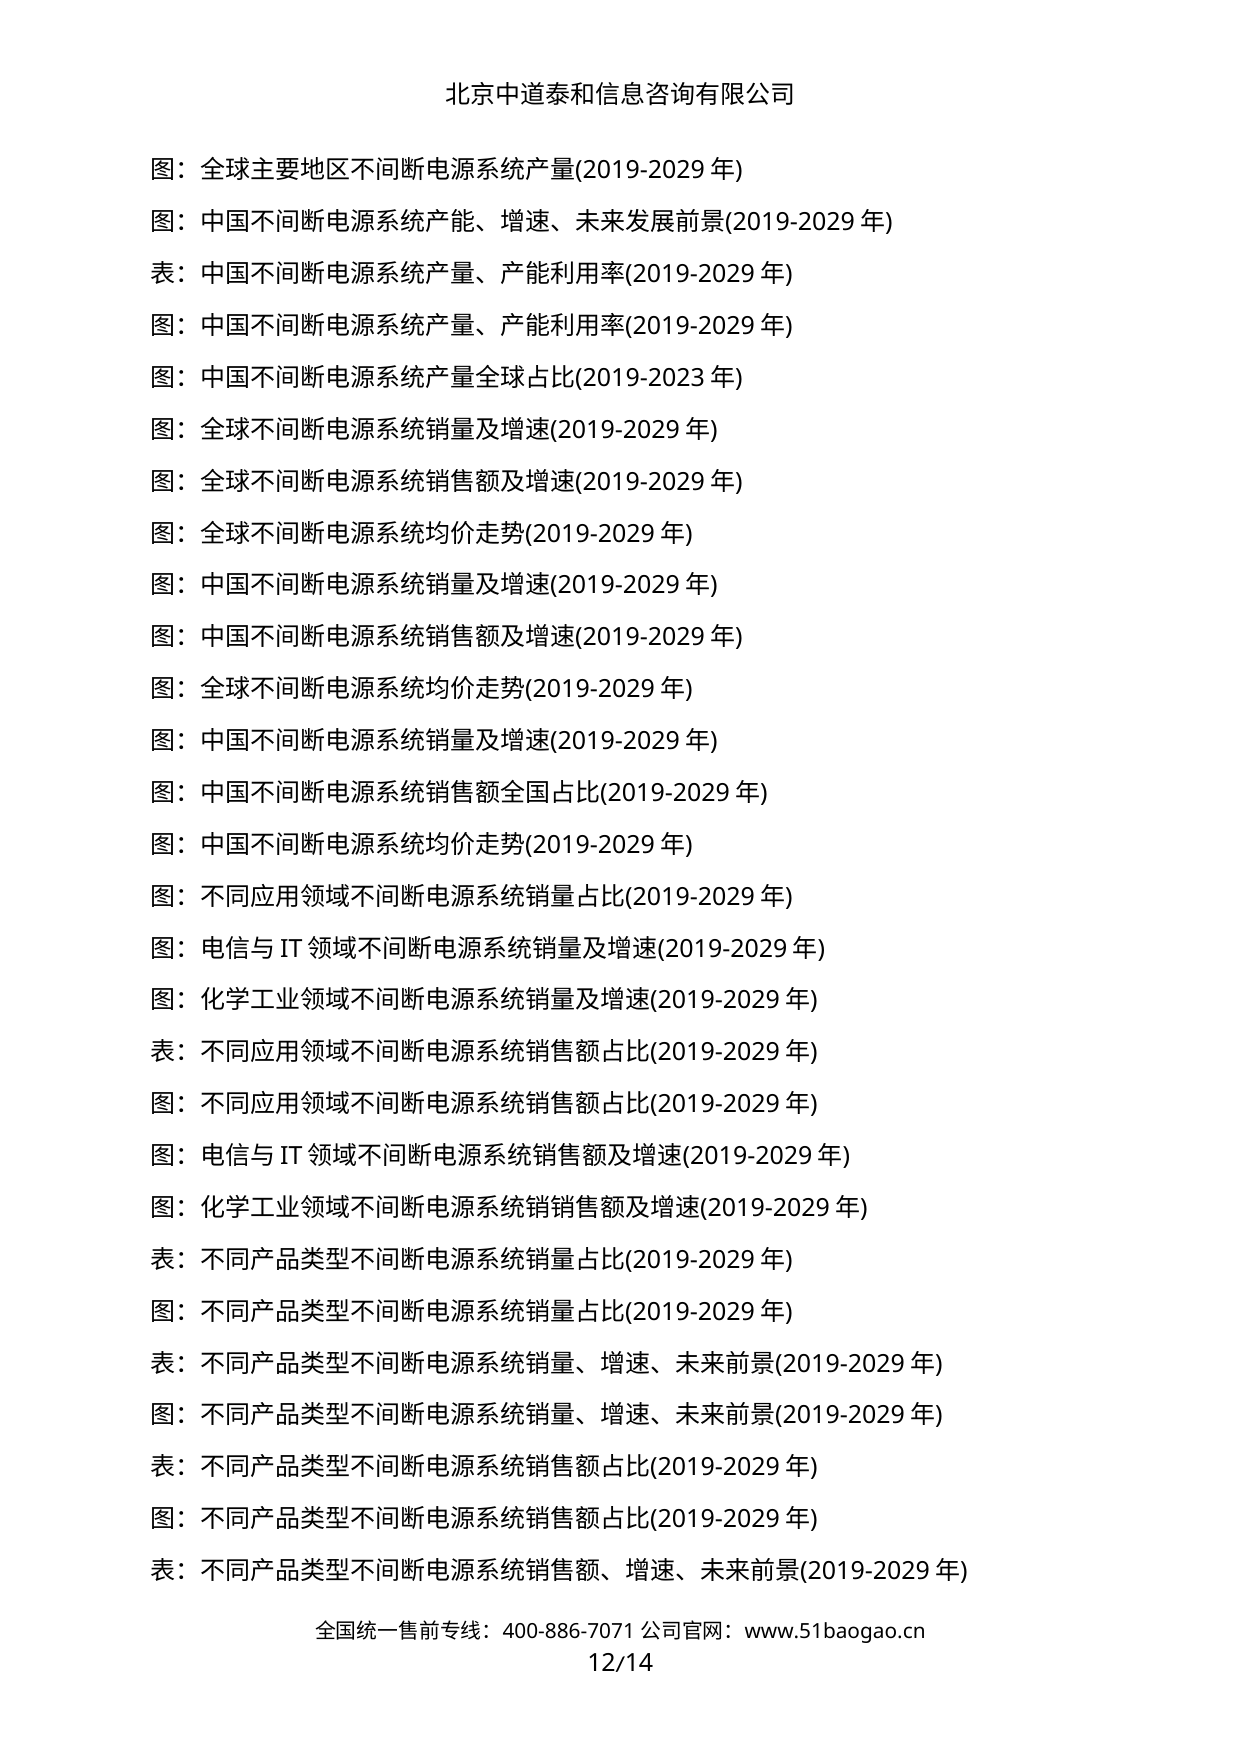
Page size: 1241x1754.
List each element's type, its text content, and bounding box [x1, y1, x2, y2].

text 图：全球不间断电源系统均价走势(2019-2029年) [150, 513, 1090, 549]
text 图：中国不间断电源系统销售额及增速(2019-2029年) [150, 617, 1090, 653]
text 图：不同产品类型不间断电源系统销量占比(2019-2029年) [150, 1291, 1090, 1327]
text 图：不同产品类型不间断电源系统销量、增速、未来前景(2019-2029年) [150, 1395, 1090, 1431]
text 图：全球不间断电源系统销售额及增速(2019-2029年) [150, 461, 1090, 497]
text 图：电信与IT领域不间断电源系统销量及增速(2019-2029年) [150, 928, 1090, 964]
text 表：不同产品类型不间断电源系统销量占比(2019-2029年) [150, 1239, 1090, 1276]
text 表：不同产品类型不间断电源系统销售额占比(2019-2029年) [150, 1447, 1090, 1483]
text 图：化学工业领域不间断电源系统销量及增速(2019-2029年) [150, 980, 1090, 1016]
text 表：中国不间断电源系统产量、产能利用率(2019-2029年) [150, 254, 1090, 290]
text 表：不同应用领域不间断电源系统销售额占比(2019-2029年) [150, 1032, 1090, 1068]
text 图：中国不间断电源系统销量及增速(2019-2029年) [150, 721, 1090, 757]
text 图：不同应用领域不间断电源系统销售额占比(2019-2029年) [150, 1084, 1090, 1120]
text 图：全球主要地区不间断电源系统产量(2019-2029年) [150, 150, 1090, 186]
text 图：化学工业领域不间断电源系统销销售额及增速(2019-2029年) [150, 1187, 1090, 1224]
text 图：不同产品类型不间断电源系统销售额占比(2019-2029年) [150, 1499, 1090, 1535]
text 图：中国不间断电源系统销售额全国占比(2019-2029年) [150, 772, 1090, 809]
text 图：不同应用领域不间断电源系统销量占比(2019-2029年) [150, 876, 1090, 912]
text 图：中国不间断电源系统均价走势(2019-2029年) [150, 824, 1090, 861]
text 图：全球不间断电源系统销量及增速(2019-2029年) [150, 409, 1090, 446]
text 图：中国不间断电源系统产量全球占比(2019-2023年) [150, 357, 1090, 394]
text 表：不同产品类型不间断电源系统销售额、增速、未来前景(2019-2029年) [150, 1551, 1090, 1587]
text 图：电信与IT领域不间断电源系统销售额及增速(2019-2029年) [150, 1136, 1090, 1172]
text 图：中国不间断电源系统产能、增速、未来发展前景(2019-2029年) [150, 202, 1090, 238]
text 图：全球不间断电源系统均价走势(2019-2029年) [150, 669, 1090, 705]
text 图：中国不间断电源系统销量及增速(2019-2029年) [150, 565, 1090, 601]
text 表：不同产品类型不间断电源系统销量、增速、未来前景(2019-2029年) [150, 1343, 1090, 1379]
text 图：中国不间断电源系统产量、产能利用率(2019-2029年) [150, 306, 1090, 342]
